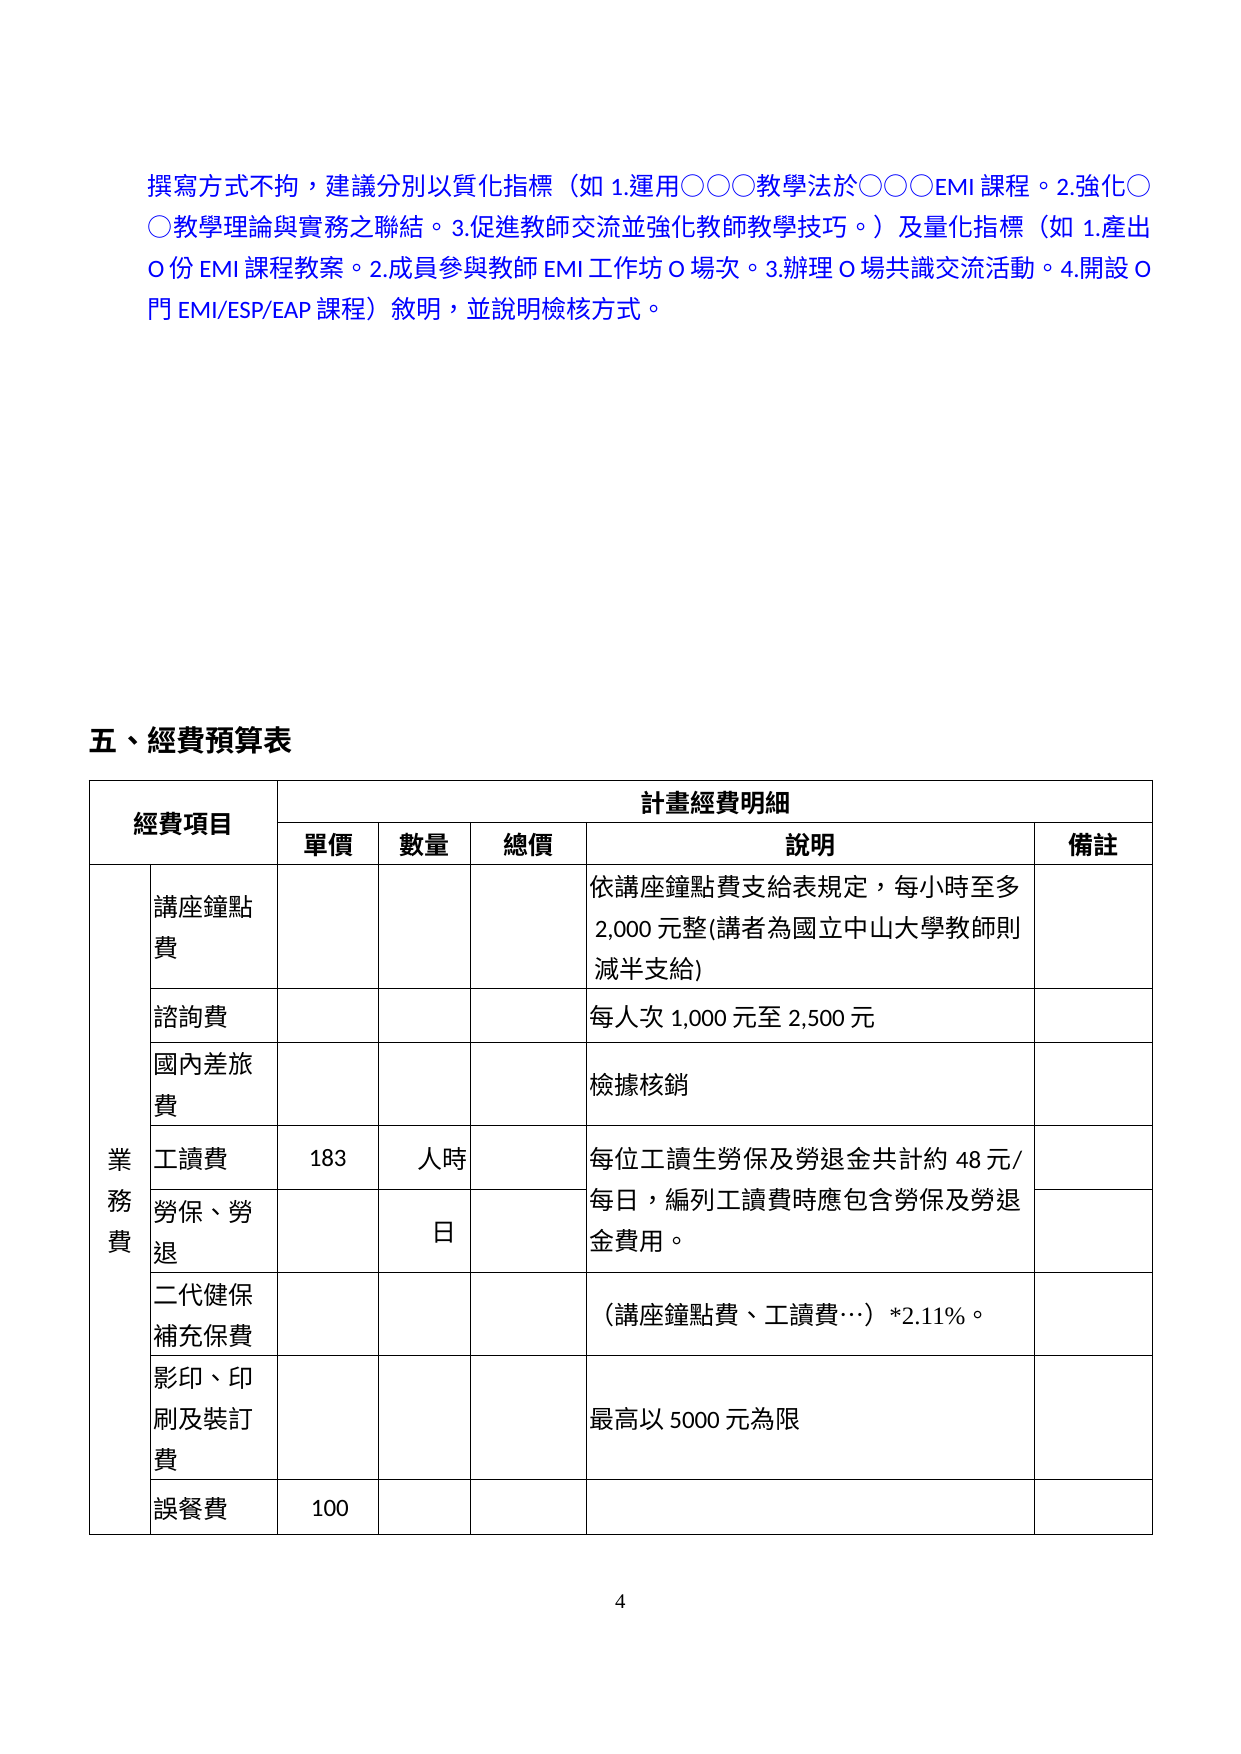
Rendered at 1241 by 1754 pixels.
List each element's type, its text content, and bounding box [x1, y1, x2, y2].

table_cell [471, 1126, 586, 1189]
table_cell [379, 989, 470, 1042]
table_cell 二代健保補充保費 [151, 1273, 277, 1355]
text 撰寫方式不拘，建議分別以質化指標（如1.運用○○○教學法於○○○EMI課程。2.強化○○教學理論與實務之聯結。3.促進教師交流並強化教師教學技巧。）及量化指標（如1.產出O份EMI課程教案。2.成員參與教師EMI工作坊O場次。3.辦理O場共識交流活動。4.開設O門EMI/ESP/EAP課程）敘明，並說明檢核方式。 [148, 164, 1152, 328]
table_cell [1035, 1126, 1152, 1189]
table_cell 最高以5000元為限 [587, 1356, 1034, 1479]
table_cell 100 [278, 1480, 378, 1534]
table_cell 業務費 [90, 865, 150, 1534]
table_cell [278, 1356, 378, 1479]
table_cell 日 [379, 1190, 470, 1272]
table_cell [471, 989, 586, 1042]
table_cell 講座鐘點費 [151, 865, 277, 988]
table_cell 人時 [379, 1126, 470, 1189]
table_cell 誤餐費 [151, 1480, 277, 1534]
table_cell [379, 1356, 470, 1479]
table_cell 單價 [278, 823, 378, 864]
table_cell 每人次 1,000 元至 2,500元 [587, 989, 1034, 1042]
table_cell [471, 1190, 586, 1272]
table_cell 影印、印刷及裝訂費 [151, 1356, 277, 1479]
table_cell 183 [278, 1126, 378, 1189]
table_cell [1035, 1356, 1152, 1479]
table_cell [278, 1043, 378, 1125]
table_cell 國內差旅費 [151, 1043, 277, 1125]
table_header 經費項目 [90, 781, 277, 864]
table_cell [471, 1273, 586, 1355]
table_cell [1035, 865, 1152, 988]
table_cell [1035, 1043, 1152, 1125]
table_cell [471, 865, 586, 988]
table_cell 備註 [1035, 823, 1152, 864]
table_cell 諮詢費 [151, 989, 277, 1042]
table_cell [379, 1043, 470, 1125]
table_cell [1035, 989, 1152, 1042]
table_cell 數量 [379, 823, 470, 864]
text 五、經費預算表 [89, 698, 1152, 780]
table_cell [278, 989, 378, 1042]
table_cell [471, 1480, 586, 1534]
table_cell [1035, 1190, 1152, 1272]
table_cell 說明 [587, 823, 1034, 864]
table_cell [1035, 1480, 1152, 1534]
table_cell [278, 1190, 378, 1272]
table_cell [379, 1480, 470, 1534]
table_cell [278, 1273, 378, 1355]
table_cell [1035, 1273, 1152, 1355]
table_cell 工讀費 [151, 1126, 277, 1189]
table_cell [379, 865, 470, 988]
table_cell 檢據核銷 [587, 1043, 1034, 1125]
table_cell [587, 1480, 1034, 1534]
table_cell （講座鐘點費、工讀費…）*2.11%。 [587, 1273, 1034, 1355]
table_cell [471, 1043, 586, 1125]
table_header 計畫經費明細 [278, 781, 1152, 822]
table_cell [471, 1356, 586, 1479]
table_cell 每位工讀生勞保及勞退金共計約48元/每日，編列工讀費時應包含勞保及勞退金費用。 [587, 1126, 1034, 1272]
table_cell 總價 [471, 823, 586, 864]
table_cell [379, 1273, 470, 1355]
table_cell [278, 865, 378, 988]
table_cell 勞保、勞退 [151, 1190, 277, 1272]
table_cell 依講座鐘點費支給表規定，每小時至多2,000元整(講者為國立中山大學教師則減半支給) [587, 865, 1034, 988]
